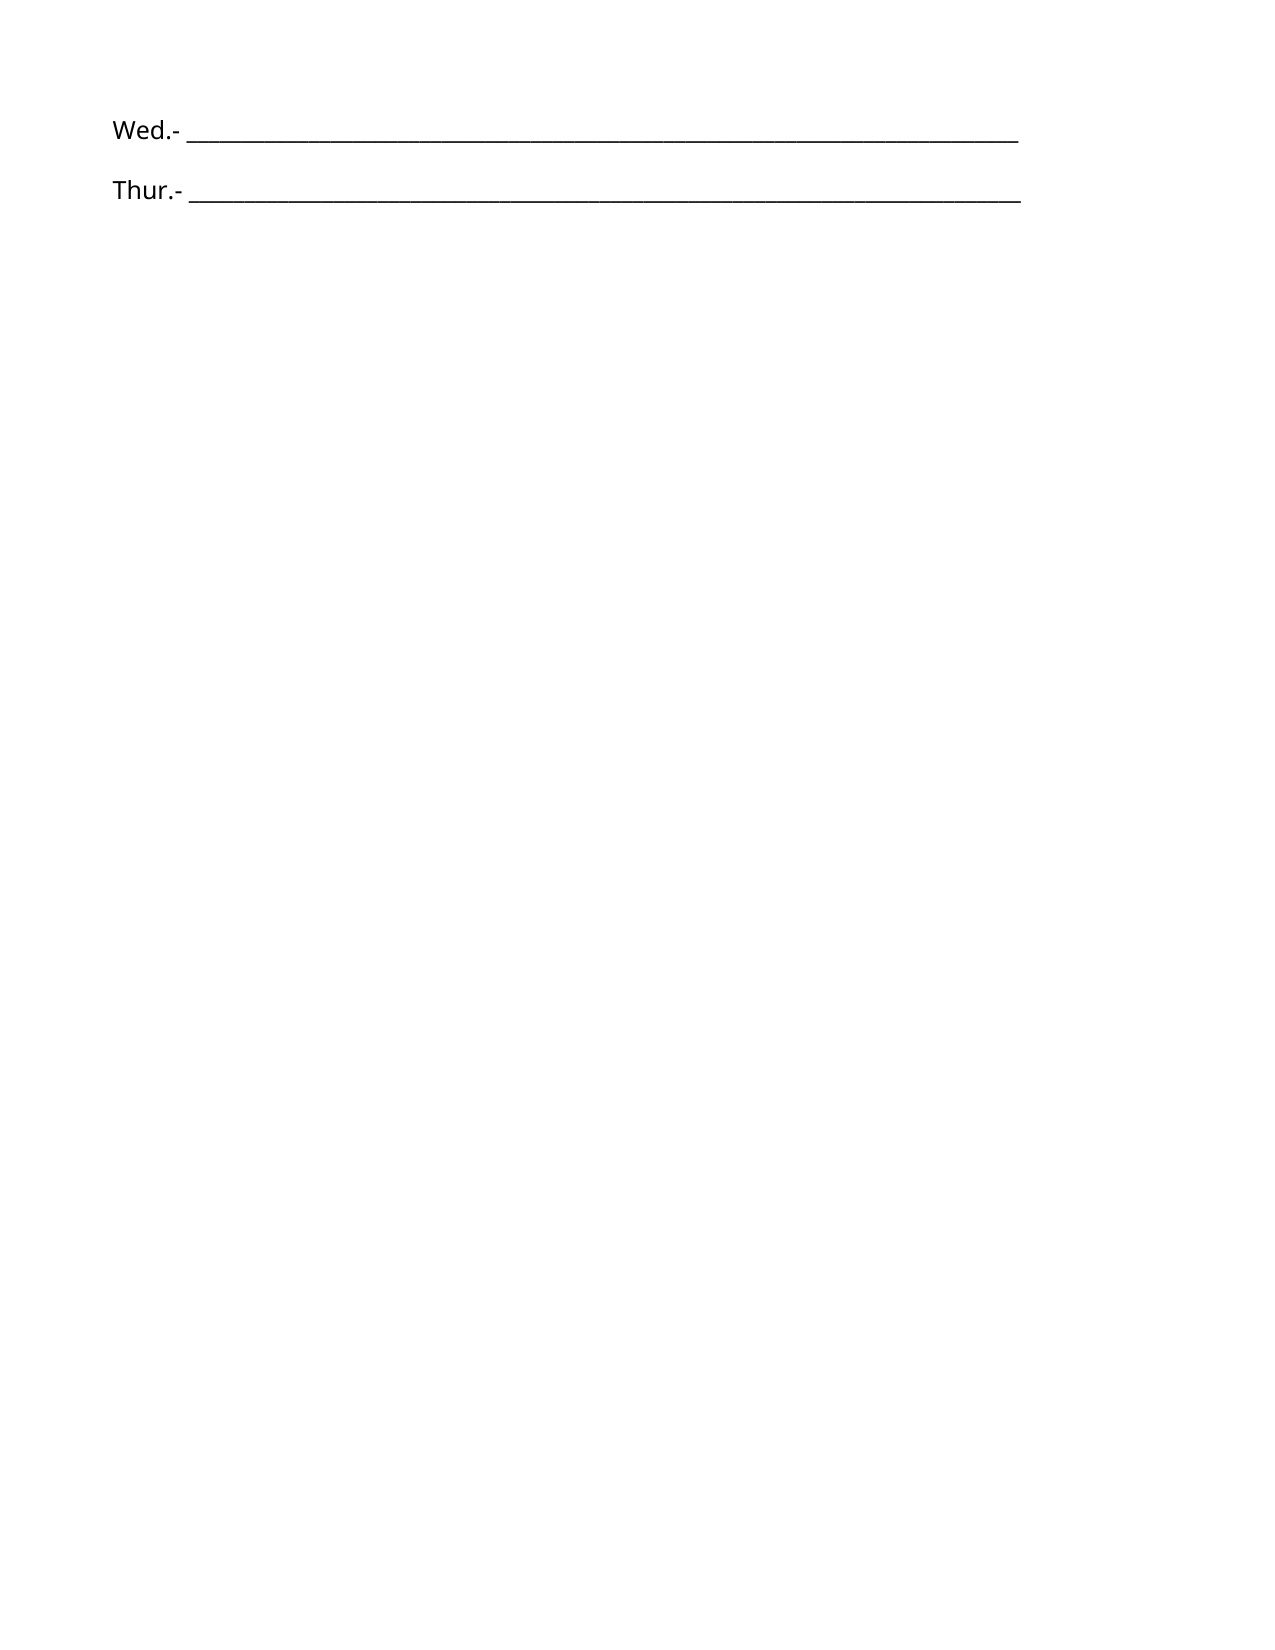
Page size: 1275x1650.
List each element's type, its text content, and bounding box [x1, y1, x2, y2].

text Wed.- ___________________________________________________________________________ [112, 112, 1125, 147]
text Thur.- ___________________________________________________________________________ [112, 172, 1125, 207]
